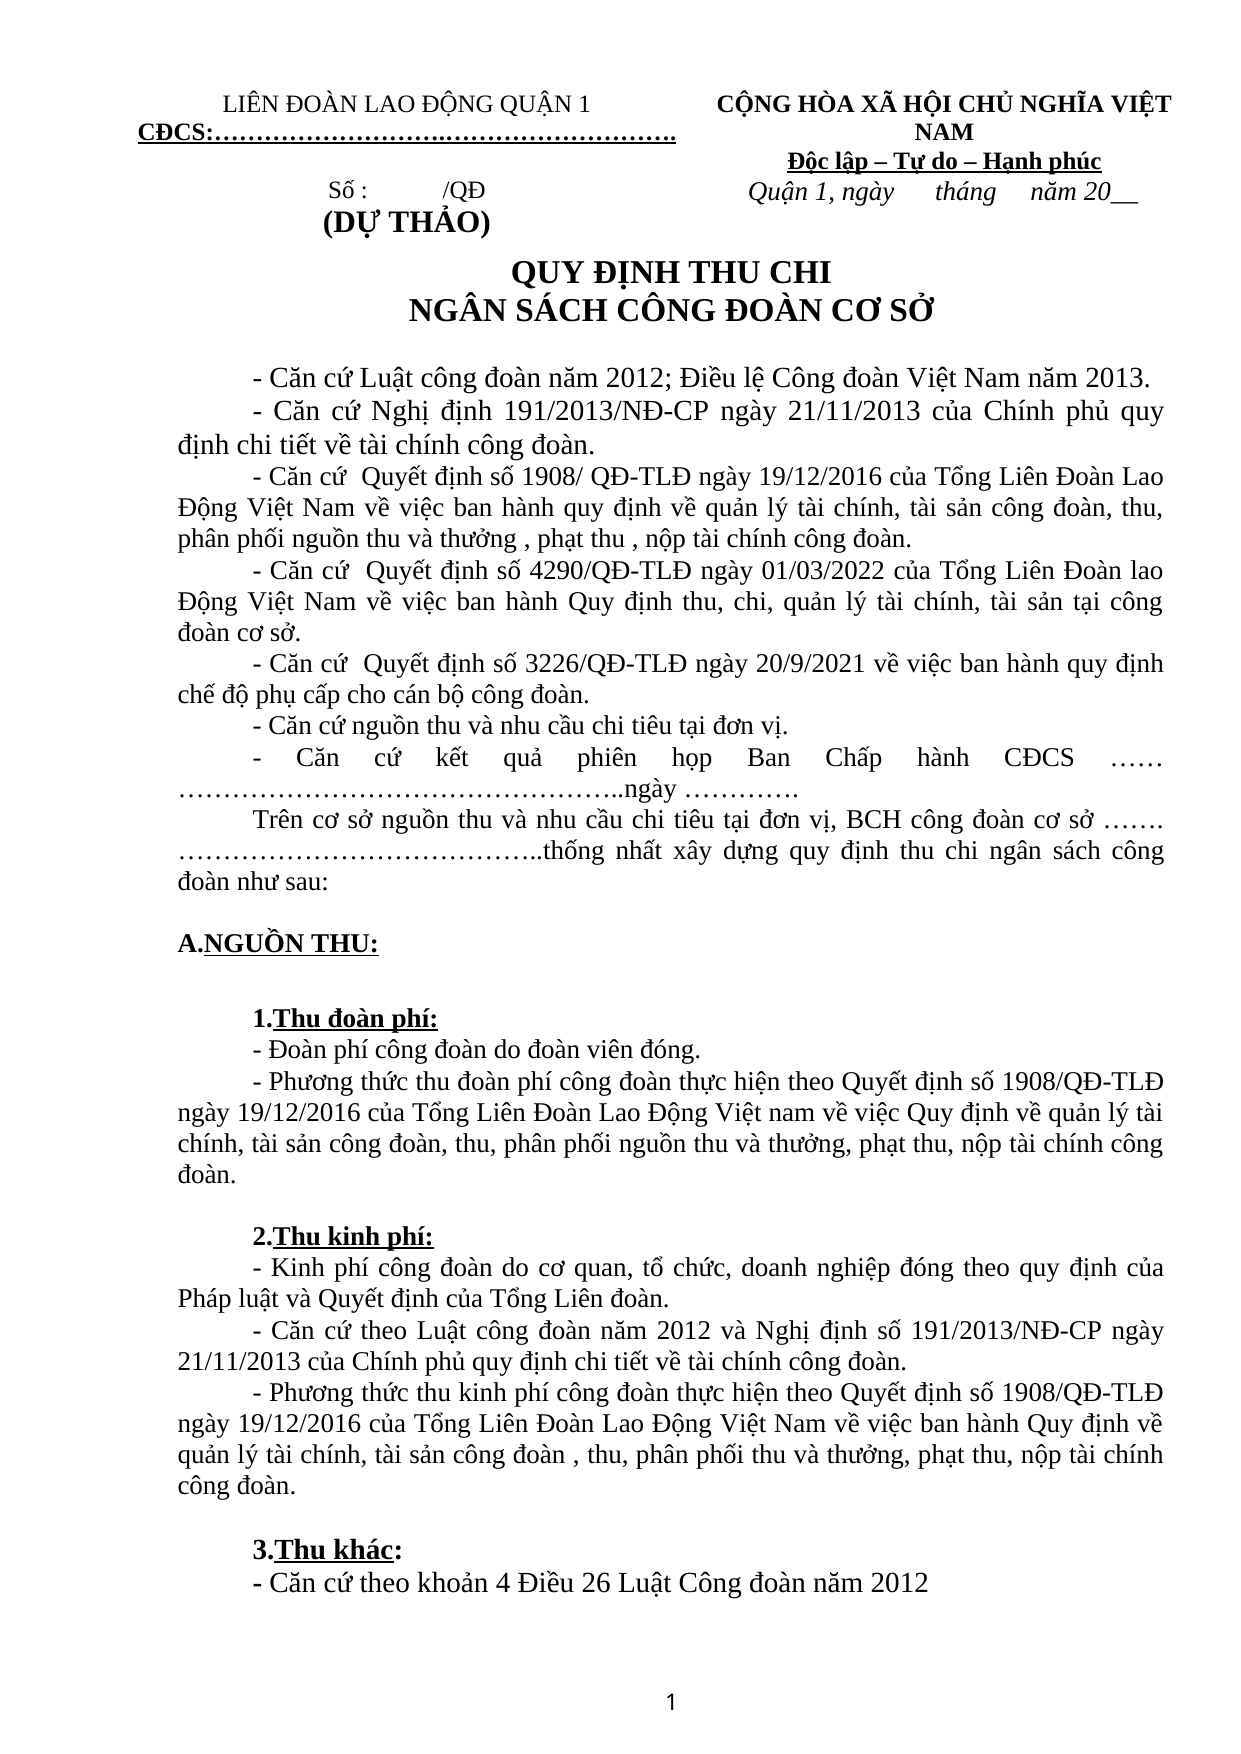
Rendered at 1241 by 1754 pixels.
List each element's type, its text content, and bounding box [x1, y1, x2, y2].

text - Căn cứ theo Luật công đoàn năm 2012 và Nghị định số 191/2013/NĐ-CP ngày 21/11/2013 của Chính phủ quy định chi tiết về tài chính công đoàn. [177, 1314, 1165, 1376]
text - Căn cứ Quyết định số 1908/ QĐ-TLĐ ngày 19/12/2016 của Tổng Liên Đoàn Lao Động Việt Nam về việc ban hành quy định về quản lý tài chính, tài sản công đoàn, thu, phân phối nguồn thu và thưởng , phạt thu , nộp tài chính công đoàn. [177, 460, 1165, 554]
text 2.Thu kinh phí: [177, 1220, 1165, 1251]
text Trên cơ sở nguồn thu và nhu cầu chi tiêu tại đơn vị, BCH công đoàn cơ sở ……. …………………………………..thống nhất xây dựng quy định thu chi ngân sách công đoàn như sau: [177, 803, 1165, 896]
table_header LIÊN ĐOÀN LAO ĐỘNG QUẬN 1 CĐCS:……………………….………………………. [126, 89, 687, 175]
table_cell Quận 1, ngày tháng năm 20__ [688, 175, 1201, 252]
text - Căn cứ kết quả phiên họp Ban Chấp hành CĐCS …… …………………………………………..ngày …………. [177, 741, 1165, 803]
text NGÂN SÁCH CÔNG ĐOÀN CƠ SỞ [177, 290, 1165, 328]
text - Căn cứ nguồn thu và nhu cầu chi tiêu tại đơn vị. [177, 709, 1165, 741]
text 3.Thu khác: [177, 1532, 1165, 1565]
text A.NGUỒN THU: [177, 927, 1165, 959]
text - Căn cứ Quyết định số 4290/QĐ-TLĐ ngày 01/03/2022 của Tổng Liên Đoàn lao Động Việt Nam về việc ban hành Quy định thu, chi, quản lý tài chính, tài sản tại công đoàn cơ sở. [177, 554, 1165, 647]
text QUY ĐỊNH THU CHI [177, 252, 1165, 290]
text 1.Thu đoàn phí: [177, 1002, 1165, 1033]
table_cell Số : /QĐ (DỰ THẢO) [126, 175, 687, 252]
text - Căn cứ Quyết định số 3226/QĐ-TLĐ ngày 20/9/2021 về việc ban hành quy định chế độ phụ cấp cho cán bộ công đoàn. [177, 647, 1165, 709]
text - Căn cứ Luật công đoàn năm 2012; Điều lệ Công đoàn Việt Nam năm 2013. [177, 360, 1165, 393]
text - Căn cứ Nghị định 191/2013/NĐ-CP ngày 21/11/2013 của Chính phủ quy định chi tiết về tài chính công đoàn. [177, 393, 1165, 460]
text - Căn cứ theo khoản 4 Điều 26 Luật Công đoàn năm 2012 [177, 1565, 1165, 1599]
text - Phương thức thu đoàn phí công đoàn thực hiện theo Quyết định số 1908/QĐ-TLĐ ngày 19/12/2016 của Tổng Liên Đoàn Lao Động Việt nam về việc Quy định về quản lý tài chính, tài sản công đoàn, thu, phân phối nguồn thu và thưởng, phạt thu, nộp tài chính công đoàn. [177, 1064, 1165, 1189]
table_header CỘNG HÒA XÃ HỘI CHỦ NGHĨA VIỆT NAM Độc lập – Tự do – Hạnh phúc [688, 89, 1201, 175]
text - Kinh phí công đoàn do cơ quan, tổ chức, doanh nghiệp đóng theo quy định của Pháp luật và Quyết định của Tổng Liên đoàn. [177, 1251, 1165, 1314]
text - Phương thức thu kinh phí công đoàn thực hiện theo Quyết định số 1908/QĐ-TLĐ ngày 19/12/2016 của Tổng Liên Đoàn Lao Động Việt Nam về việc ban hành Quy định về quản lý tài chính, tài sản công đoàn , thu, phân phối thu và thưởng, phạt thu, nộp tài chính công đoàn. [177, 1376, 1165, 1501]
text - Đoàn phí công đoàn do đoàn viên đóng. [177, 1033, 1165, 1064]
